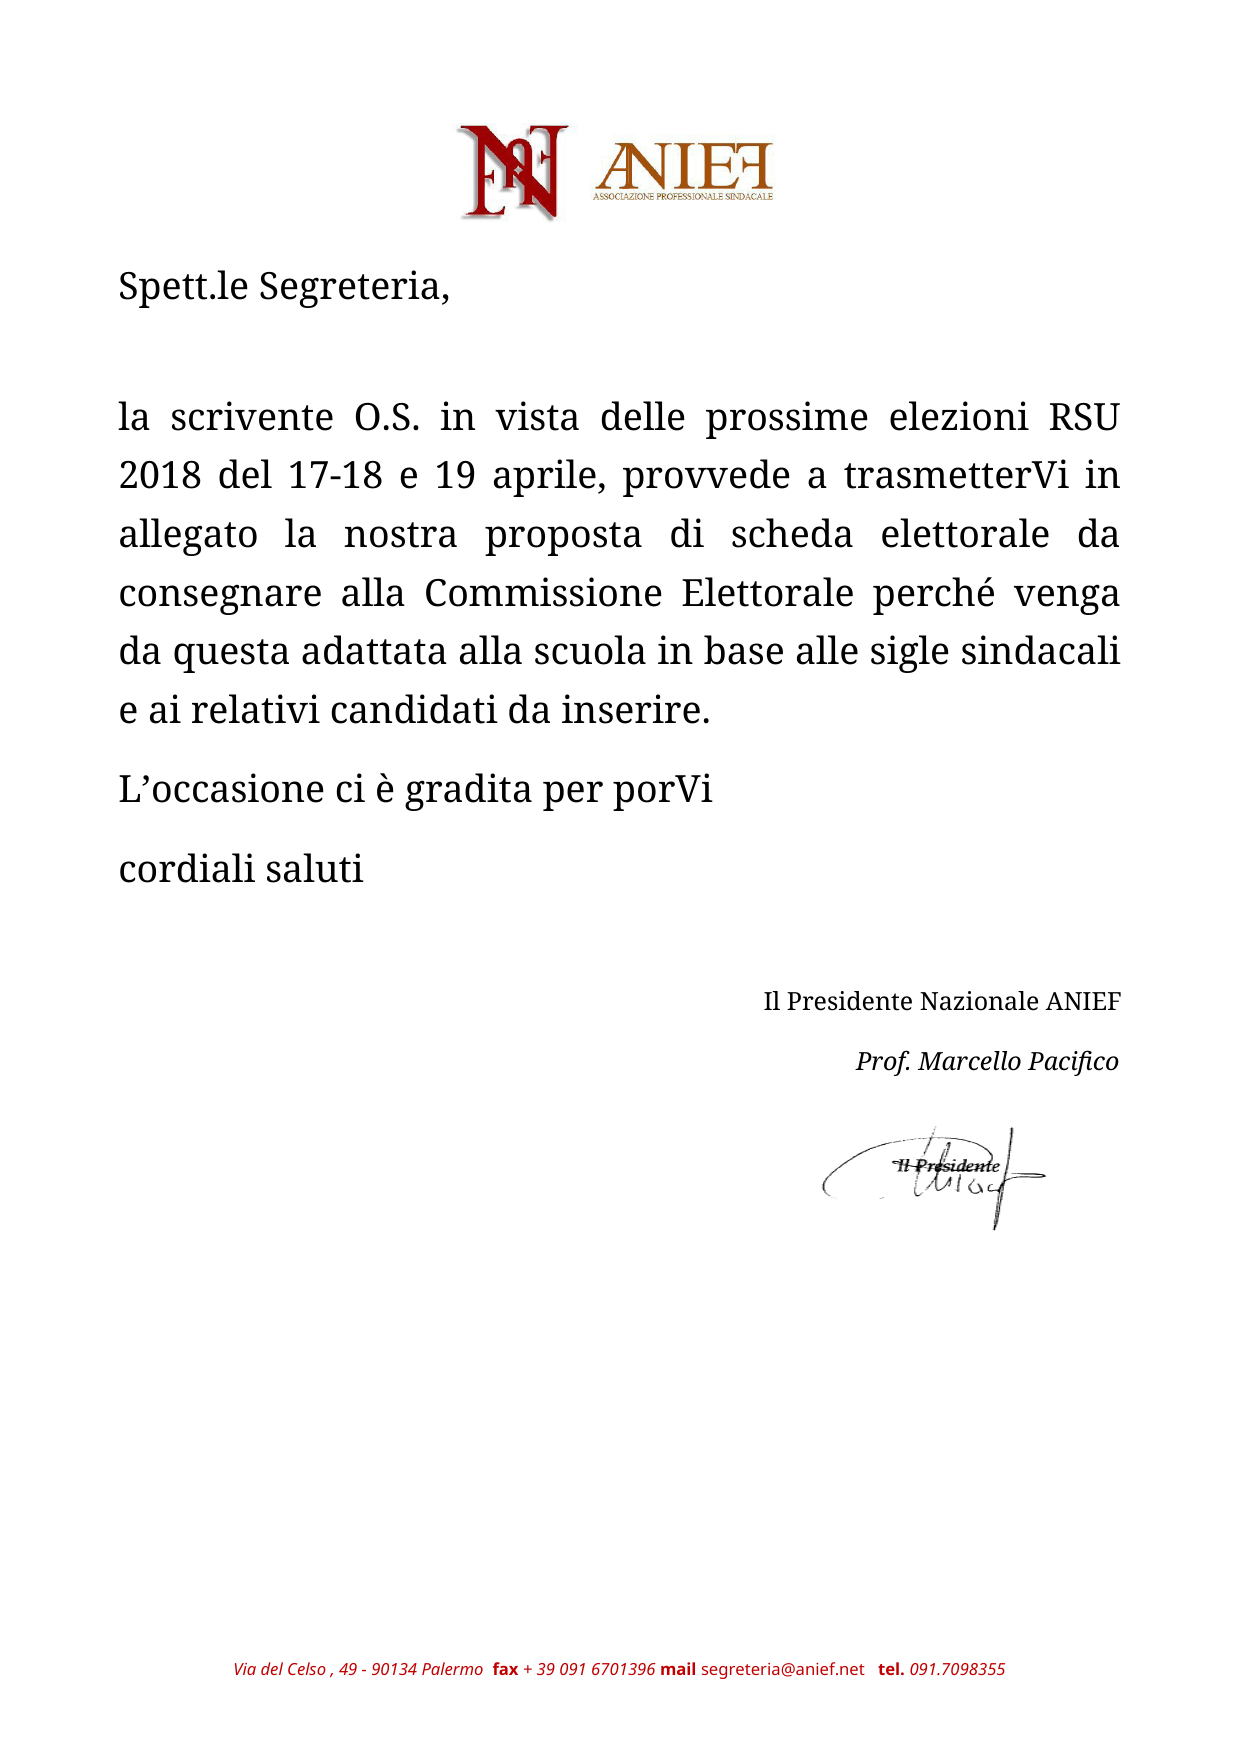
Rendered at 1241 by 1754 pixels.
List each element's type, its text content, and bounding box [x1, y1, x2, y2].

text la scrivente O.S. in vista delle prossime elezioni RSU 2018 del 17-18 e 19 aprile, provvede a trasmetterVi in allegato la nostra proposta di scheda elettorale da consegnare alla Commissione Elettorale perché venga da questa adattata alla scuola in base alle sigle sindacali e ai relativi candidati da inserire. [118, 390, 1122, 734]
text cordiali saluti [118, 842, 1122, 893]
text Il Presidente Nazionale ANIEF [118, 983, 1122, 1017]
text L’occasione ci è gradita per porVi [118, 763, 1122, 814]
text Prof. Marcello Pacifico [782, 1044, 1122, 1078]
text Spett.le Segreteria, [118, 259, 1122, 311]
